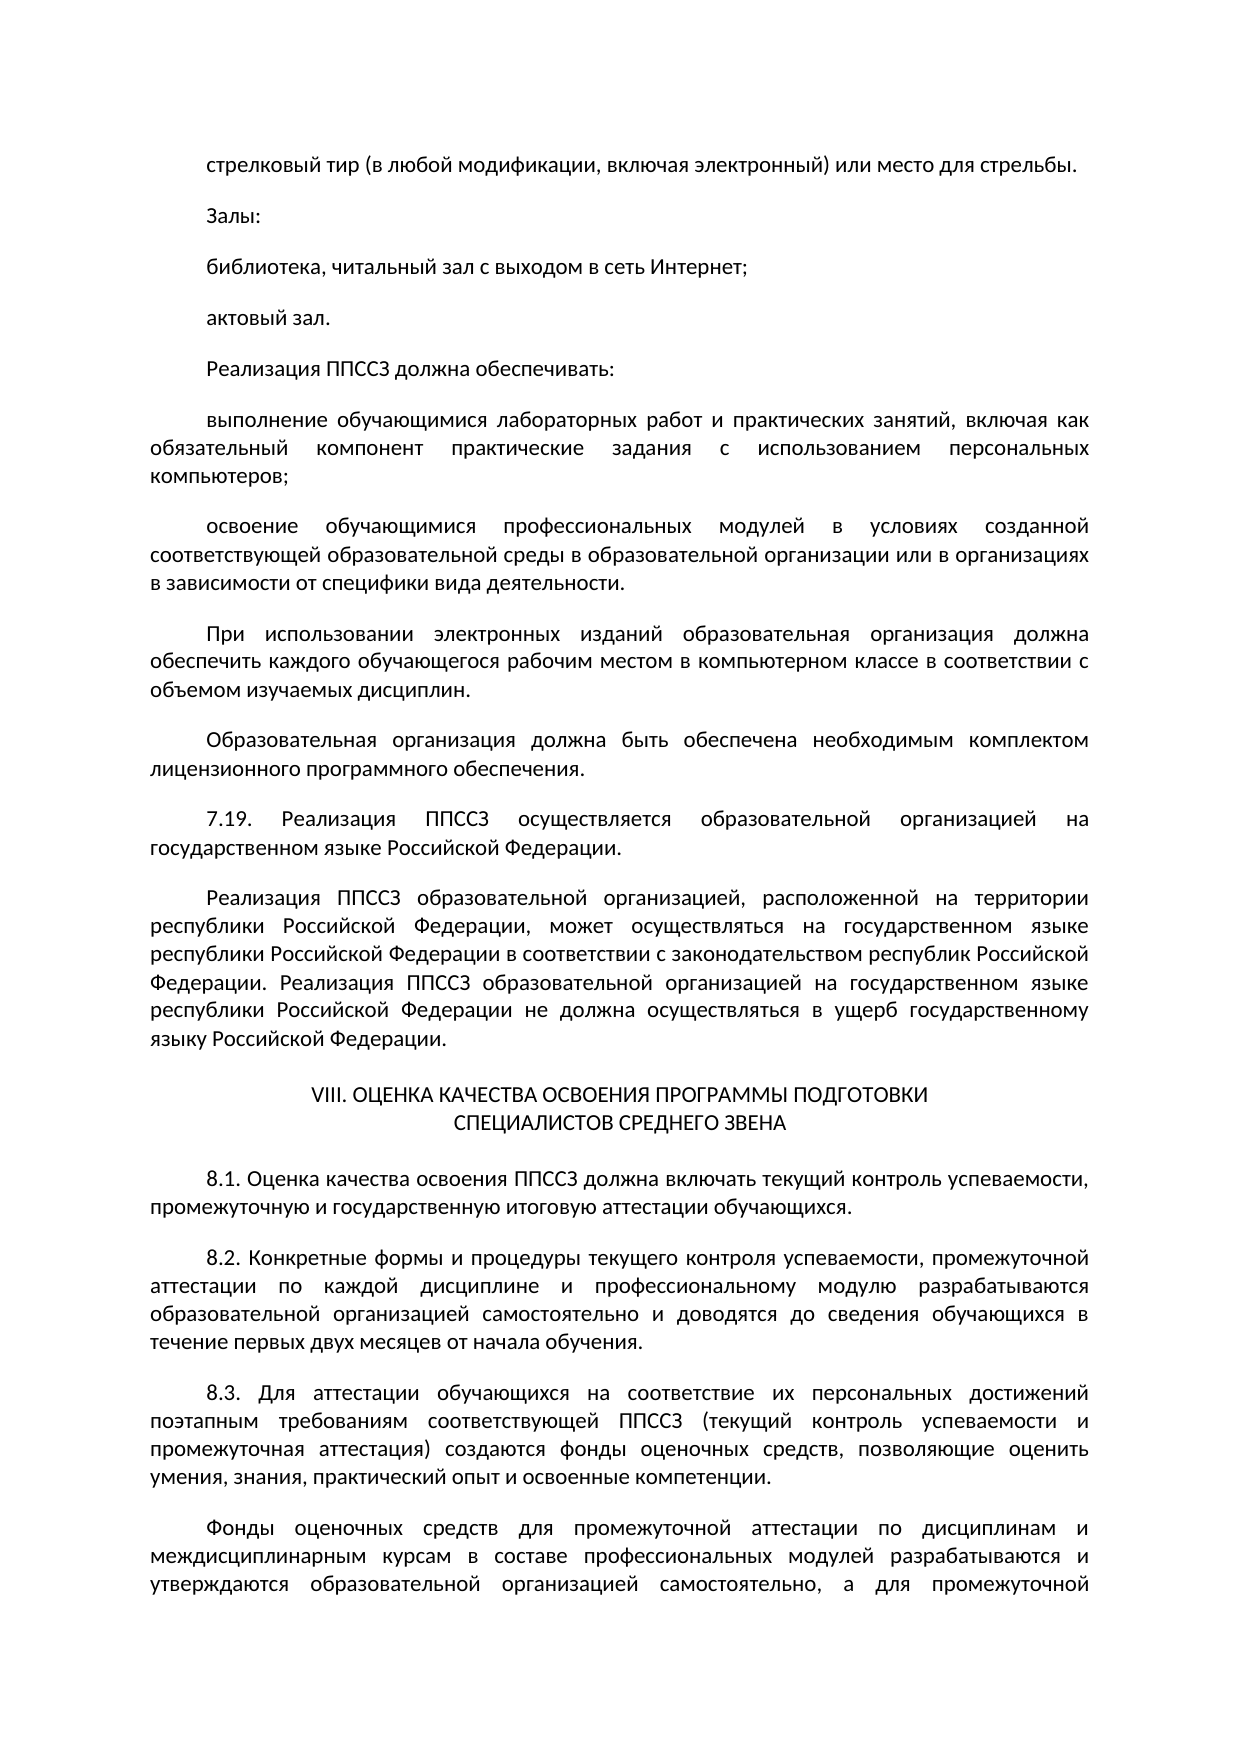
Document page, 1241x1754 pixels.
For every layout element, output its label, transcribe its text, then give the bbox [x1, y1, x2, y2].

text СПЕЦИАЛИСТОВ СРЕДНЕГО ЗВЕНА [150, 1108, 1090, 1136]
text 8.1. Оценка качества освоения ППССЗ должна включать текущий контроль успеваемости, промежуточную и государственную итоговую аттестации обучающихся. [150, 1164, 1090, 1220]
text VIII. ОЦЕНКА КАЧЕСТВА ОСВОЕНИЯ ПРОГРАММЫ ПОДГОТОВКИ [150, 1080, 1090, 1108]
text 8.3. Для аттестации обучающихся на соответствие их персональных достижений поэтапным требованиям соответствующей ППССЗ (текущий контроль успеваемости и промежуточная аттестация) создаются фонды оценочных средств, позволяющие оценить умения, знания, практический опыт и освоенные компетенции. [150, 1378, 1090, 1490]
text 8.2. Конкретные формы и процедуры текущего контроля успеваемости, промежуточной аттестации по каждой дисциплине и профессиональному модулю разрабатываются образовательной организацией самостоятельно и доводятся до сведения обучающихся в течение первых двух месяцев от начала обучения. [150, 1243, 1090, 1355]
text При использовании электронных изданий образовательная организация должна обеспечить каждого обучающегося рабочим местом в компьютерном классе в соответствии с объемом изучаемых дисциплин. [150, 619, 1090, 703]
text Образовательная организация должна быть обеспечена необходимым комплектом лицензионного программного обеспечения. [150, 726, 1090, 782]
text актовый зал. [150, 303, 1090, 331]
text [150, 1513, 1090, 1597]
text освоение обучающимися профессиональных модулей в условиях созданной соответствующей образовательной среды в образовательной организации или в организациях в зависимости от специфики вида деятельности. [150, 512, 1090, 596]
text 7.19. Реализация ППССЗ осуществляется образовательной организацией на государственном языке Российской Федерации. [150, 804, 1090, 861]
text стрелковый тир (в любой модификации, включая электронный) или место для стрельбы. [150, 150, 1090, 178]
text библиотека, читальный зал с выходом в сеть Интернет; [150, 252, 1090, 280]
text Реализация ППССЗ образовательной организацией, расположенной на территории республики Российской Федерации, может осуществляться на государственном языке республики Российской Федерации в соответствии с законодательством республик Российской Федерации. Реализация ППССЗ образовательной организацией на государственном языке республики Российской Федерации не должна осуществляться в ущерб государственному языку Российской Федерации. [150, 883, 1090, 1052]
text выполнение обучающимися лабораторных работ и практических занятий, включая как обязательный компонент практические задания с использованием персональных компьютеров; [150, 405, 1090, 489]
text Реализация ППССЗ должна обеспечивать: [150, 354, 1090, 382]
text Залы: [150, 201, 1090, 229]
